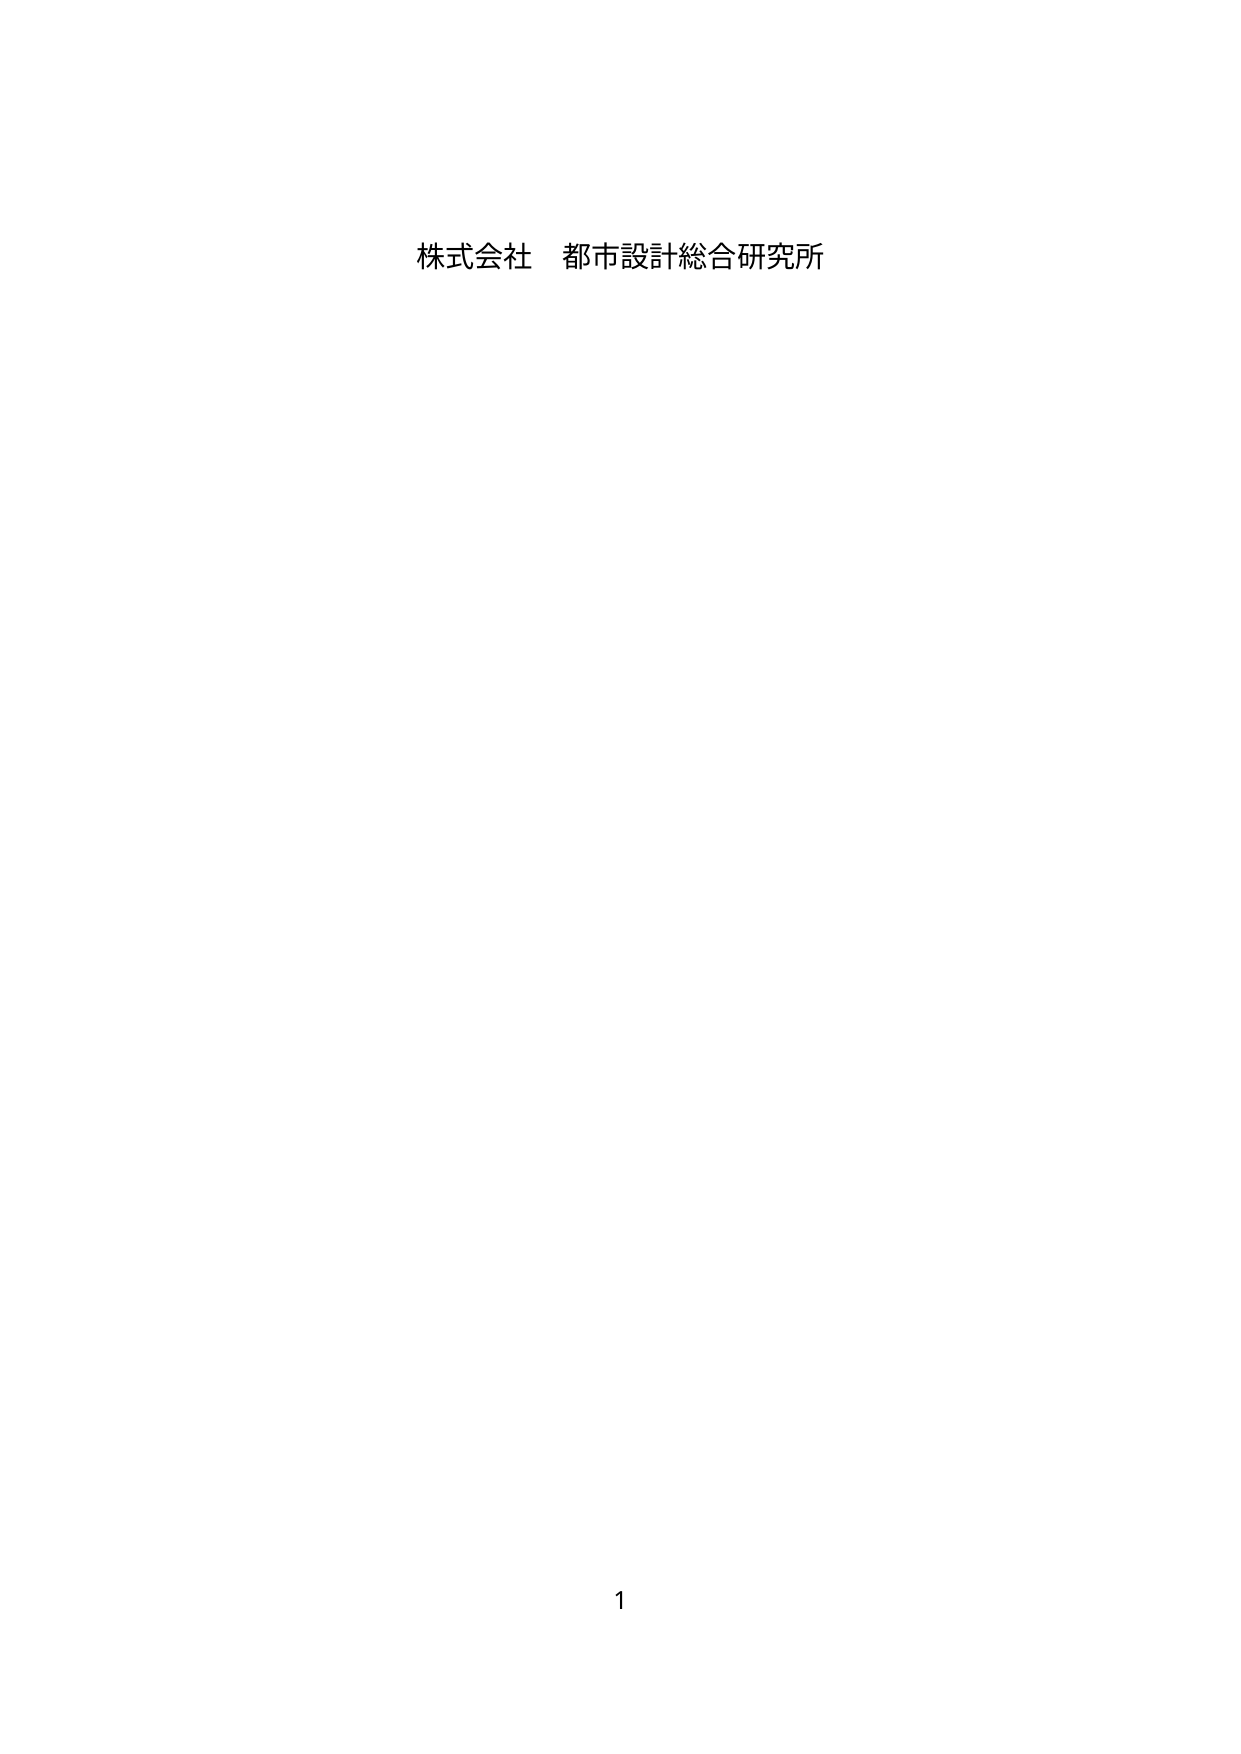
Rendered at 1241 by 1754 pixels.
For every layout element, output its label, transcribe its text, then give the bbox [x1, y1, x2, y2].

text 株式会社 都市設計総合研究所 [177, 217, 1063, 292]
